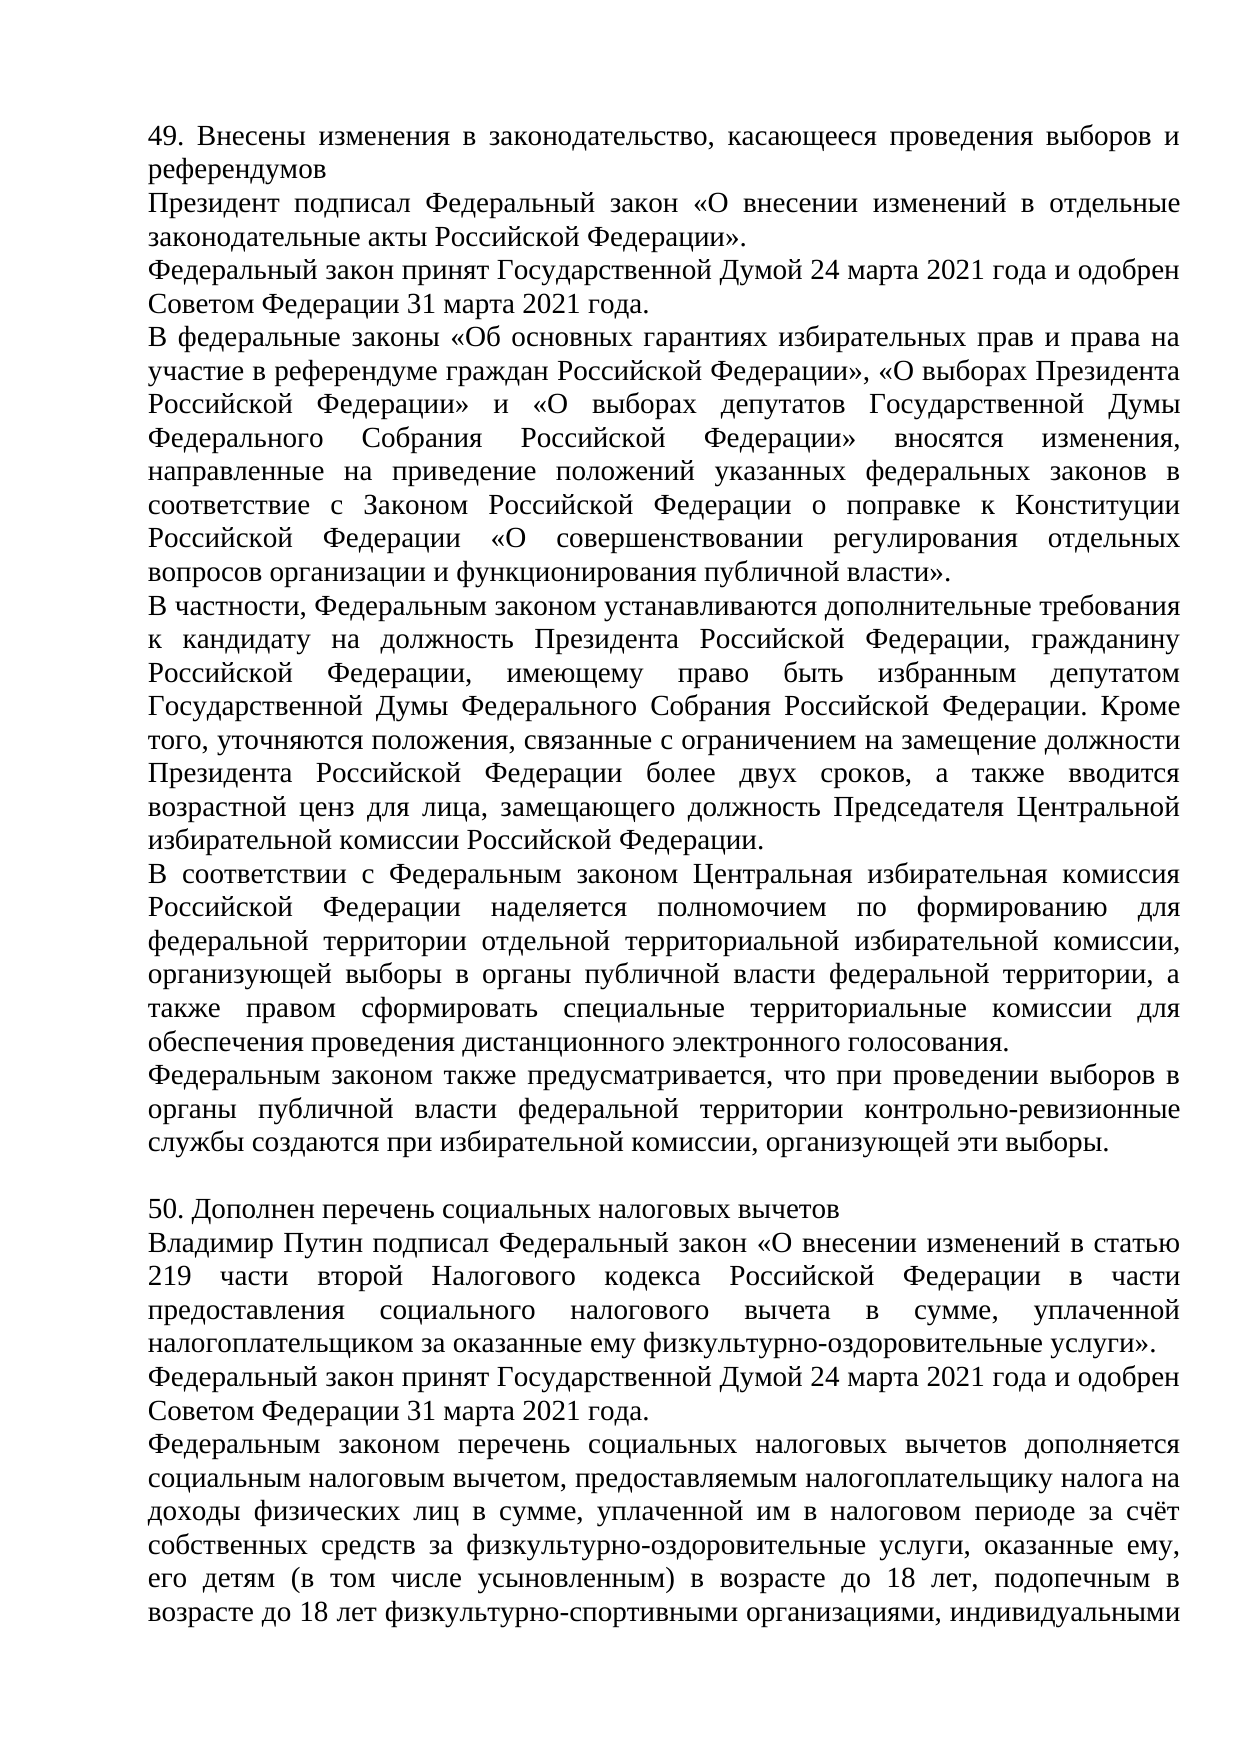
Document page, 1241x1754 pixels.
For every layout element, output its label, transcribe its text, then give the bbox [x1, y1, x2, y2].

text В соответствии с Федеральным законом Центральная избирательная комиссия Российской Федерации наделяется полномочием по формированию для федеральной территории отдельной территориальной избирательной комиссии, организующей выборы в органы публичной власти федеральной территории, а также правом сформировать специальные территориальные комиссии для обеспечения проведения дистанционного электронного голосования. [148, 856, 1181, 1057]
text 50. Дополнен перечень социальных налоговых вычетов [148, 1191, 1181, 1225]
text Федеральный закон принят Государственной Думой 24 марта 2021 года и одобрен Советом Федерации 31 марта 2021 года. [148, 1359, 1181, 1426]
text Владимир Путин подписал Федеральный закон «О внесении изменений в статью 219 части второй Налогового кодекса Российской Федерации в части предоставления социального налогового вычета в сумме, уплаченной налогоплательщиком за оказанные ему физкультурно-оздоровительные услуги». [148, 1225, 1181, 1359]
text 49. Внесены изменения в законодательство, касающееся проведения выборов и референдумов [148, 118, 1181, 185]
text Федеральным законом также предусматривается, что при проведении выборов в органы публичной власти федеральной территории контрольно-ревизионные службы создаются при избирательной комиссии, организующей эти выборы. [148, 1057, 1181, 1158]
text В федеральные законы «Об основных гарантиях избирательных прав и права на участие в референдуме граждан Российской Федерации», «О выборах Президента Российской Федерации» и «О выборах депутатов Государственной Думы Федерального Собрания Российской Федерации» вносятся изменения, направленные на приведение положений указанных федеральных законов в соответствие с Законом Российской Федерации о поправке к Конституции Российской Федерации «О совершенствовании регулирования отдельных вопросов организации и функционирования публичной власти». [148, 319, 1181, 588]
text Федеральный закон принят Государственной Думой 24 марта 2021 года и одобрен Советом Федерации 31 марта 2021 года. [148, 252, 1181, 319]
text Президент подписал Федеральный закон «О внесении изменений в отдельные законодательные акты Российской Федерации». [148, 185, 1181, 252]
text В частности, Федеральным законом устанавливаются дополнительные требования к кандидату на должность Президента Российской Федерации, гражданину Российской Федерации, имеющему право быть избранным депутатом Государственной Думы Федерального Собрания Российской Федерации. Кроме того, уточняются положения, связанные с ограничением на замещение должности Президента Российской Федерации более двух сроков, а также вводится возрастной ценз для лица, замещающего должность Председателя Центральной избирательной комиссии Российской Федерации. [148, 588, 1181, 856]
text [148, 1426, 1181, 1627]
